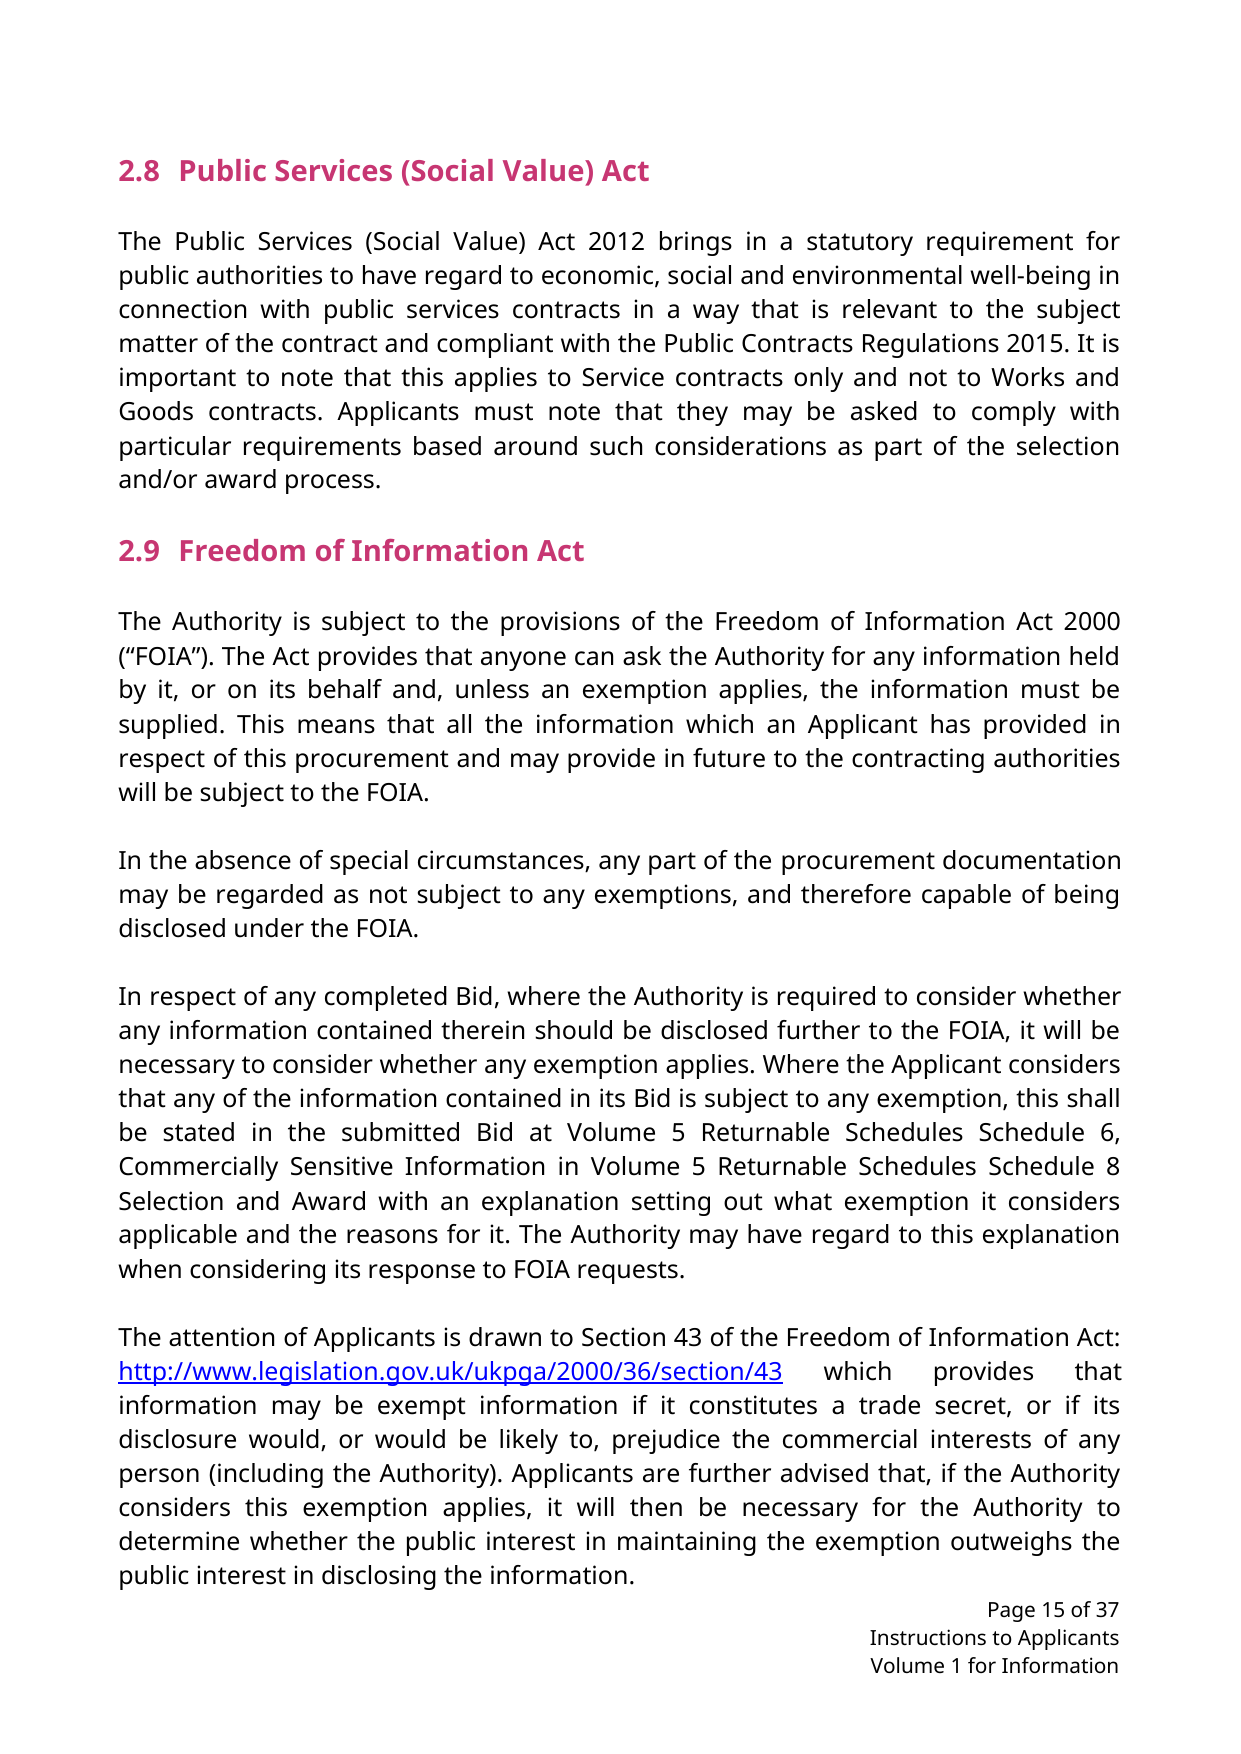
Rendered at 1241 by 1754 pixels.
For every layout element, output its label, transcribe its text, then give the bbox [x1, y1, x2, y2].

text The attention of Applicants is drawn to Section 43 of the Freedom of Information Act: http://www.legislation.gov.uk/ukpga/2000/36/section/43 which provides that information may be exempt information if it constitutes a trade secret, or if its disclosure would, or would be likely to, prejudice the commercial interests of any person (including the Authority). Applicants are further advised that, if the Authority considers this exemption applies, it will then be necessary for the Authority to determine whether the public interest in maintaining the exemption outweighs the public interest in disclosing the information. [118, 1319, 1122, 1592]
subtitle Public Services (Social Value) Act [118, 150, 1122, 190]
text The Public Services (Social Value) Act 2012 brings in a statutory requirement for public authorities to have regard to economic, social and environmental well-being in connection with public services contracts in a way that is relevant to the subject matter of the contract and compliant with the Public Contracts Regulations 2015. It is important to note that this applies to Service contracts only and not to Works and Goods contracts. Applicants must note that they may be asked to comply with particular requirements based around such considerations as part of the selection and/or award process. [118, 224, 1122, 496]
text In the absence of special circumstances, any part of the procurement documentation may be regarded as not subject to any exemptions, and therefore capable of being disclosed under the FOIA. [118, 842, 1122, 945]
subtitle The Authority is subject to the provisions of the Freedom of Information Act 2000 (“FOIA”). The Act provides that anyone can ask the Authority for any information held by it, or on its behalf and, unless an exemption applies, the information must be supplied. This means that all the information which an Applicant has provided in respect of this procurement and may provide in future to the contracting authorities will be subject to the FOIA. [118, 604, 1122, 808]
text In respect of any completed Bid, where the Authority is required to consider whether any information contained therein should be disclosed further to the FOIA, it will be necessary to consider whether any exemption applies. Where the Applicant considers that any of the information contained in its Bid is subject to any exemption, this shall be stated in the submitted Bid at Volume 5 Returnable Schedules Schedule 6, Commercially Sensitive Information in Volume 5 Returnable Schedules Schedule 8 Selection and Award with an explanation setting out what exemption it considers applicable and the reasons for it. The Authority may have regard to this explanation when considering its response to FOIA requests. [118, 979, 1122, 1285]
subtitle Freedom of Information Act [118, 530, 1122, 570]
